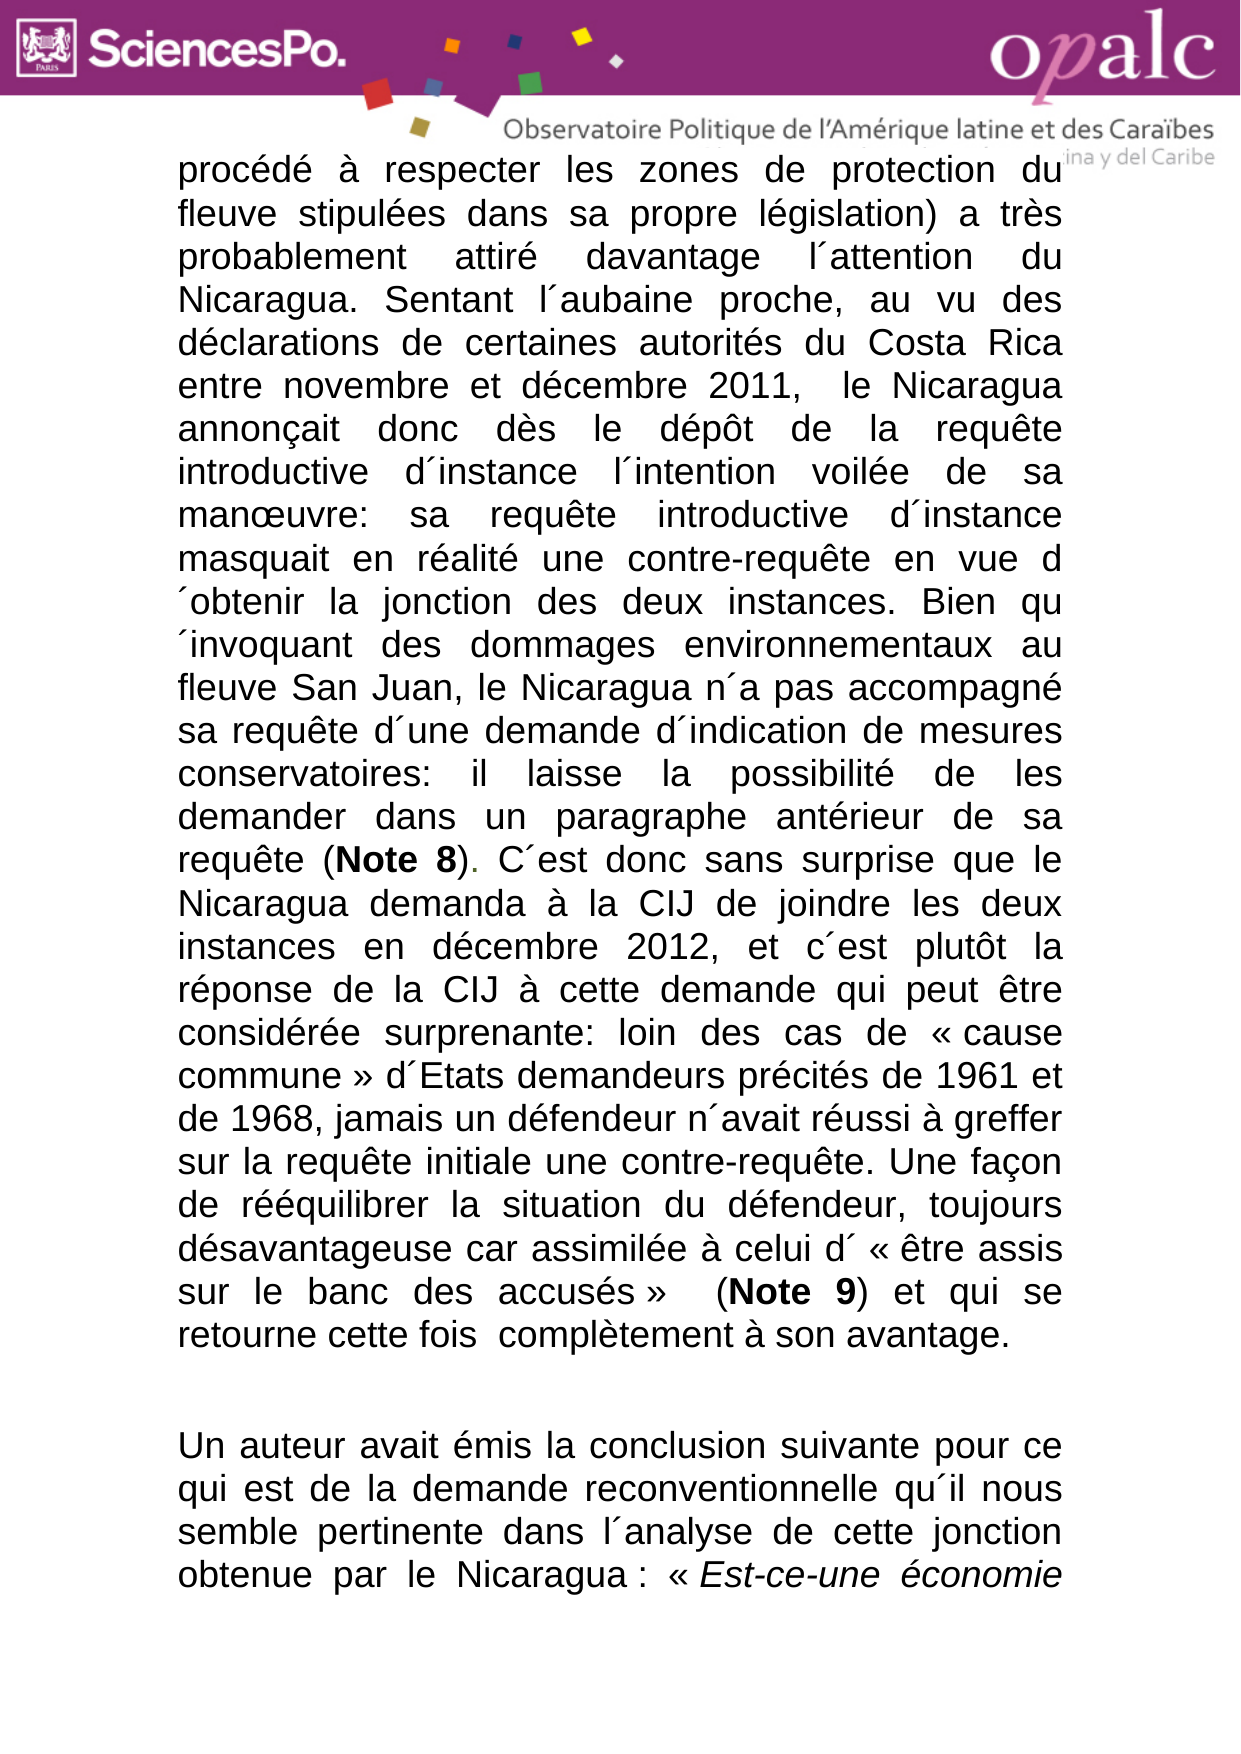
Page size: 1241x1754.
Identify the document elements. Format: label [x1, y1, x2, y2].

text [177, 148, 1063, 1355]
picture [0, 0, 1241, 188]
text [177, 1423, 1063, 1596]
